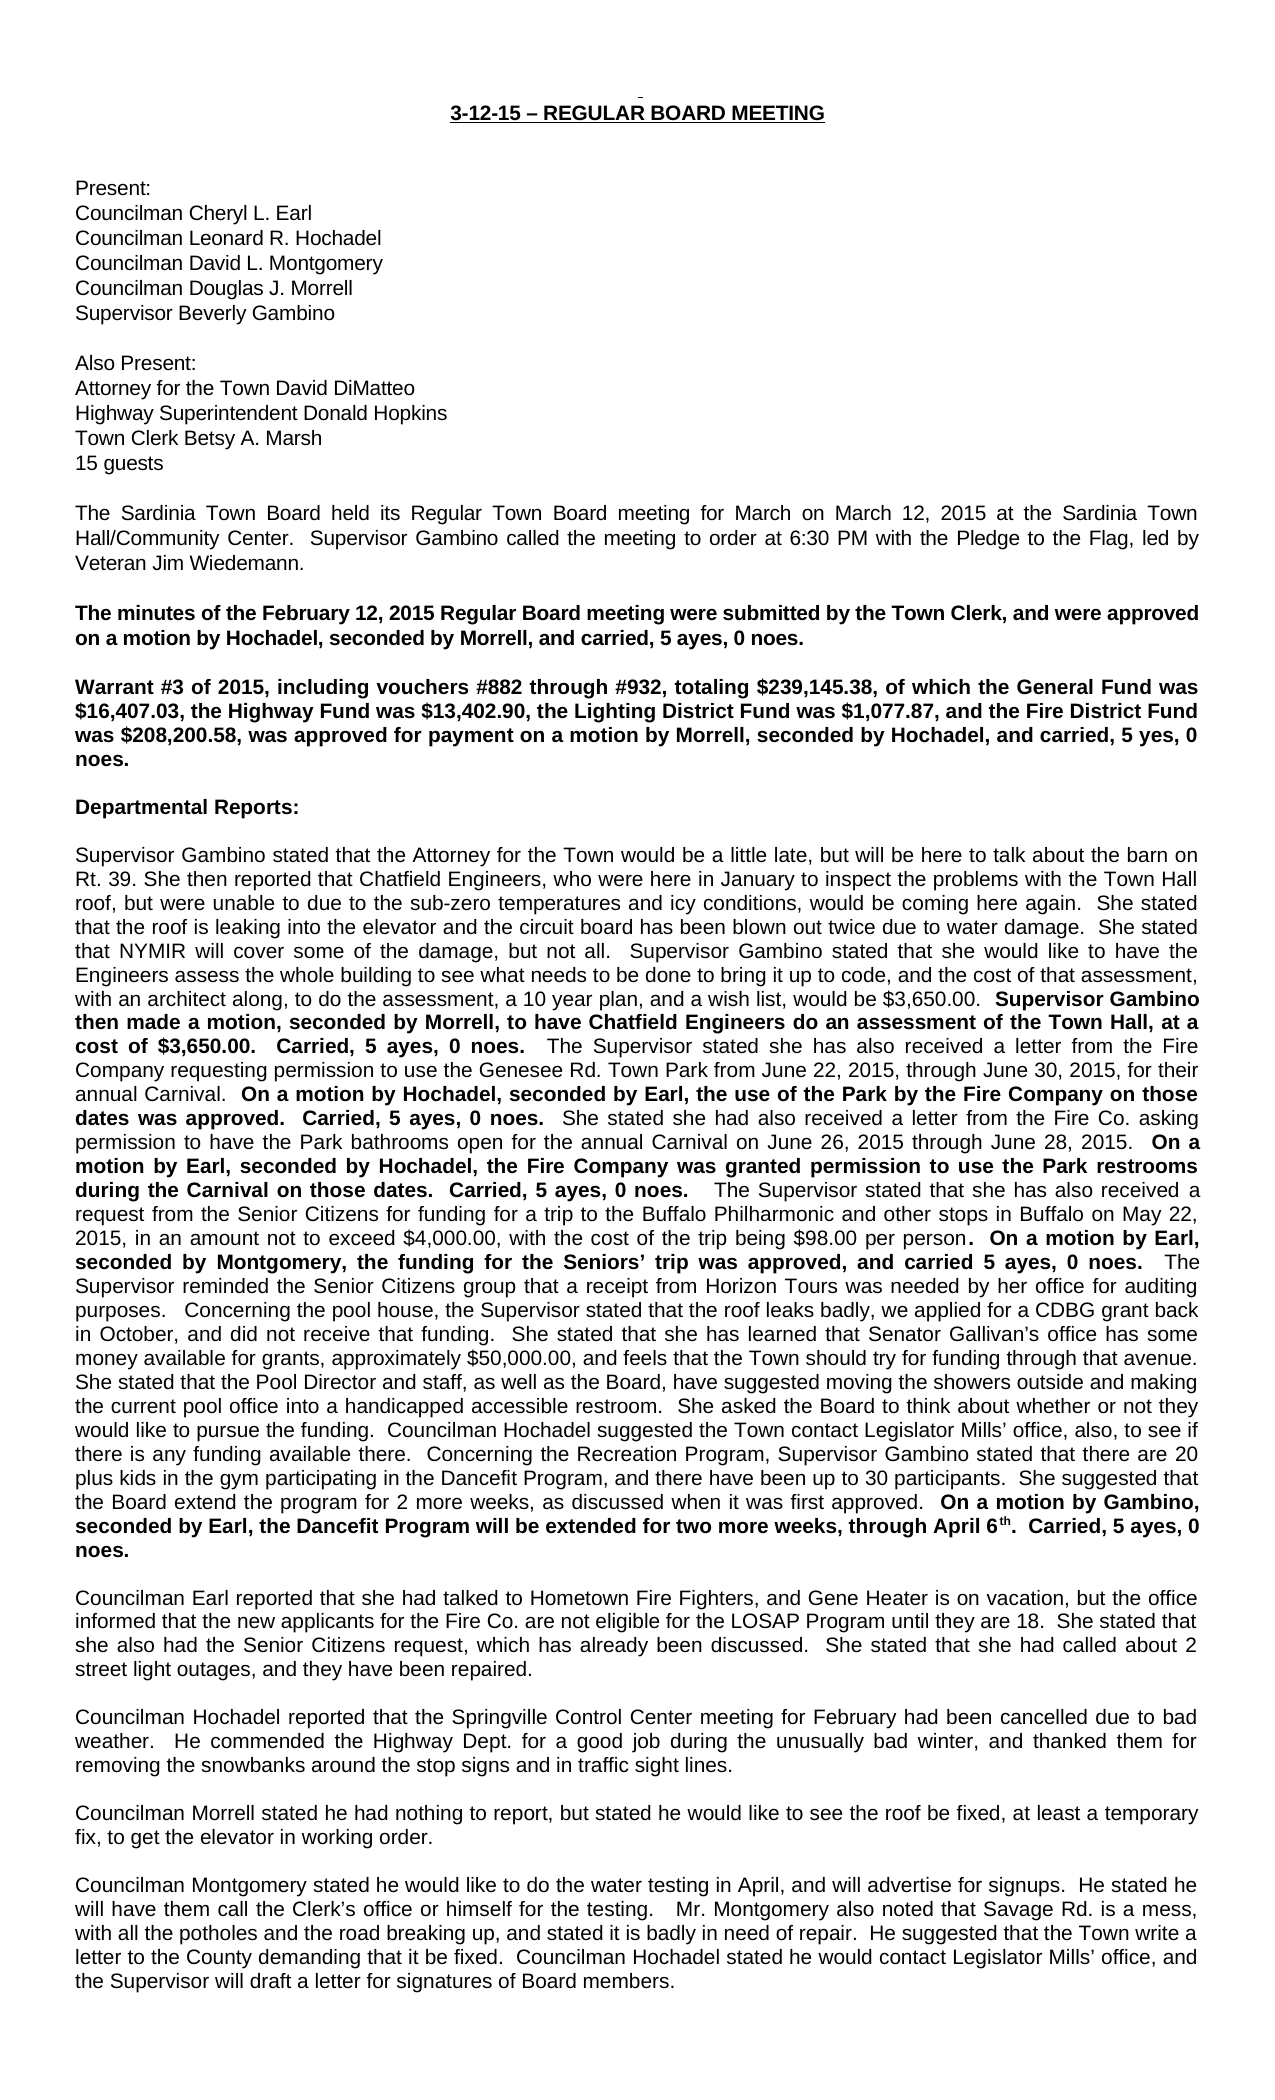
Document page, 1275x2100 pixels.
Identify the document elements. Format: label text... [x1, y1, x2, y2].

text The Sardinia Town Board held its Regular Town Board meeting for March on March 12, 2015 at the Sardinia Town Hall/Community Center. Supervisor Gambino called the meeting to order at 6:30 PM with the Pledge to the Flag, led by Veteran Jim Wiedemann. [75, 500, 1200, 575]
text Councilman Hochadel reported that the Springville Control Center meeting for February had been cancelled due to bad weather. He commended the Highway Dept. for a good job during the unusually bad winter, and thanked them for removing the snowbanks around the stop signs and in traffic sight lines. [75, 1705, 1200, 1777]
text Departmental Reports: [75, 795, 1200, 819]
text Attorney for the Town David DiMatteo [75, 375, 1200, 400]
text Councilman Cheryl L. Earl [75, 200, 1200, 225]
text Councilman Montgomery stated he would like to do the water testing in April, and will advertise for signups. He stated he will have them call the Clerk’s office or himself for the testing. Mr. Montgomery also noted that Savage Rd. is a mess, with all the potholes and the road breaking up, and stated it is badly in need of repair. He suggested that the Town write a letter to the County demanding that it be fixed. Councilman Hochadel stated he would contact Legislator Mills’ office, and the Supervisor will draft a letter for signatures of Board members. [75, 1873, 1200, 1993]
text Also Present: [75, 350, 1200, 375]
text Councilman David L. Montgomery [75, 250, 1200, 275]
text Supervisor Beverly Gambino [75, 300, 1200, 325]
text Councilman Morrell stated he had nothing to report, but stated he would like to see the roof be fixed, at least a temporary fix, to get the elevator in working order. [75, 1801, 1200, 1849]
text Councilman Leonard R. Hochadel [75, 225, 1200, 250]
text Highway Superintendent Donald Hopkins [75, 400, 1200, 425]
text Supervisor Gambino stated that the Attorney for the Town would be a little late, but will be here to talk about the barn on Rt. 39. She then reported that Chatfield Engineers, who were here in January to inspect the problems with the Town Hall roof, but were unable to due to the sub-zero temperatures and icy conditions, would be coming here again. She stated that the roof is leaking into the elevator and the circuit board has been blown out twice due to water damage. She stated that NYMIR will cover some of the damage, but not all. Supervisor Gambino stated that she would like to have the Engineers assess the whole building to see what needs to be done to bring it up to code, and the cost of that assessment, with an architect along, to do the assessment, a 10 year plan, and a wish list, would be $3,650.00. Supervisor Gambino then made a motion, seconded by Morrell, to have Chatfield Engineers do an assessment of the Town Hall, at a cost of $3,650.00. Carried, 5 ayes, 0 noes. The Supervisor stated she has also received a letter from the Fire Company requesting permission to use the Genesee Rd. Town Park from June 22, 2015, through June 30, 2015, for their annual Carnival. On a motion by Hochadel, seconded by Earl, the use of the Park by the Fire Company on those dates was approved. Carried, 5 ayes, 0 noes. She stated she had also received a letter from the Fire Co. asking permission to have the Park bathrooms open for the annual Carnival on June 26, 2015 through June 28, 2015. On a motion by Earl, seconded by Hochadel, the Fire Company was granted permission to use the Park restrooms during the Carnival on those dates. Carried, 5 ayes, 0 noes. The Supervisor stated that she has also received a request from the Senior Citizens for funding for a trip to the Buffalo Philharmonic and other stops in Buffalo on May 22, 2015, in an amount not to exceed $4,000.00, with the cost of the trip being $98.00 per person. On a motion by Earl, seconded by Montgomery, the funding for the Seniors’ trip was approved, and carried 5 ayes, 0 noes. The Supervisor reminded the Senior Citizens group that a receipt from Horizon Tours was needed by her office for auditing purposes. Concerning the pool house, the Supervisor stated that the roof leaks badly, we applied for a CDBG grant back in October, and did not receive that funding. She stated that she has learned that Senator Gallivan’s office has some money available for grants, approximately $50,000.00, and feels that the Town should try for funding through that avenue. She stated that the Pool Director and staff, as well as the Board, have suggested moving the showers outside and making the current pool office into a handicapped accessible restroom. She asked the Board to think about whether or not they would like to pursue the funding. Councilman Hochadel suggested the Town contact Legislator Mills’ office, also, to see if there is any funding available there. Concerning the Recreation Program, Supervisor Gambino stated that there are 20 plus kids in the gym participating in the Dancefit Program, and there have been up to 30 participants. She suggested that the Board extend the program for 2 more weeks, as discussed when it was first approved. On a motion by Gambino, seconded by Earl, the Dancefit Program will be extended for two more weeks, through April 6th. Carried, 5 ayes, 0 noes. [75, 843, 1200, 1561]
text 3-12-15 – REGULAR BOARD MEETING [75, 100, 1200, 125]
text Present: [75, 175, 1200, 200]
text Councilman Douglas J. Morrell [75, 275, 1200, 300]
text The minutes of the February 12, 2015 Regular Board meeting were submitted by the Town Clerk, and were approved on a motion by Hochadel, seconded by Morrell, and carried, 5 ayes, 0 noes. [75, 600, 1200, 650]
text 15 guests [75, 450, 1200, 475]
text Councilman Earl reported that she had talked to Hometown Fire Fighters, and Gene Heater is on vacation, but the office informed that the new applicants for the Fire Co. are not eligible for the LOSAP Program until they are 18. She stated that she also had the Senior Citizens request, which has already been discussed. She stated that she had called about 2 street light outages, and they have been repaired. [75, 1585, 1200, 1681]
text Town Clerk Betsy A. Marsh [75, 425, 1200, 450]
text Warrant #3 of 2015, including vouchers #882 through #932, totaling $239,145.38, of which the General Fund was $16,407.03, the Highway Fund was $13,402.90, the Lighting District Fund was $1,077.87, and the Fire District Fund was $208,200.58, was approved for payment on a motion by Morrell, seconded by Hochadel, and carried, 5 yes, 0 noes. [75, 675, 1200, 771]
